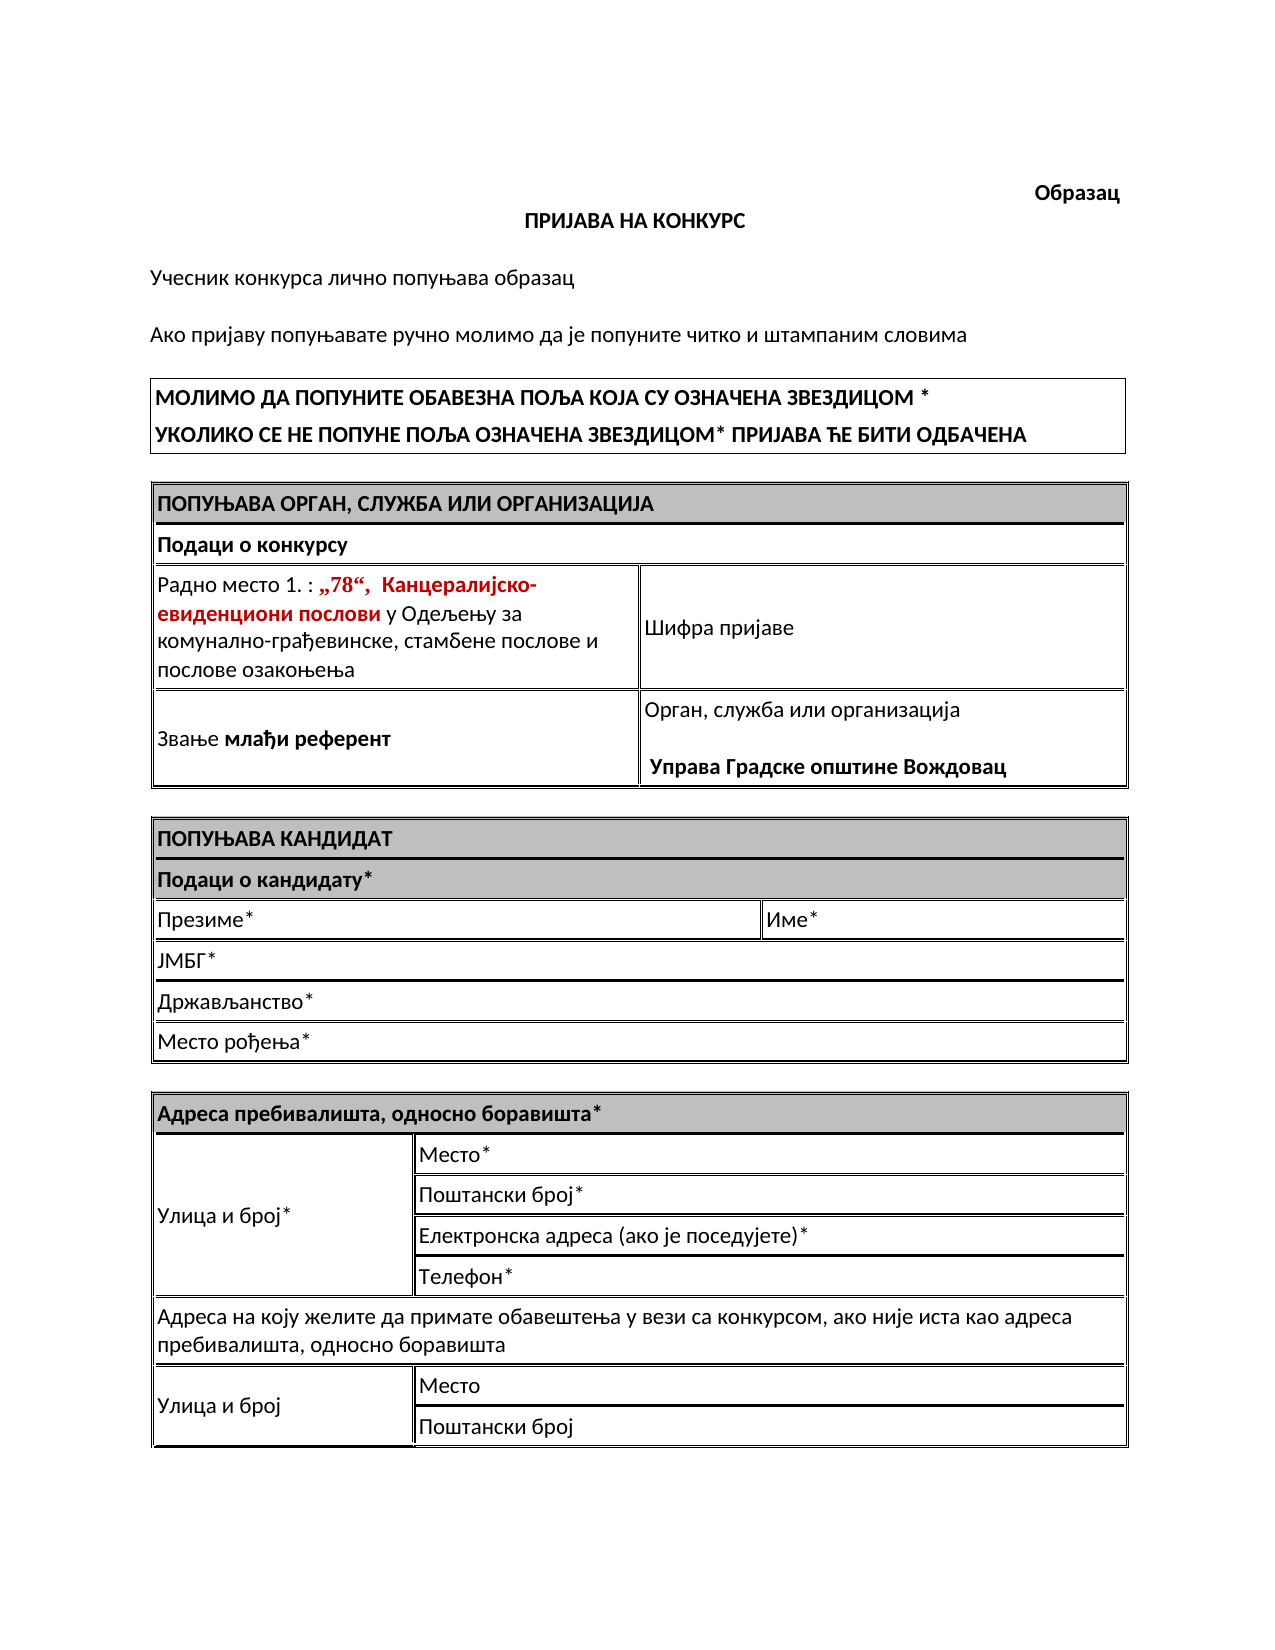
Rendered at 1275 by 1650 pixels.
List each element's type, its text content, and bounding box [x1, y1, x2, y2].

text Учесник конкурса лично попуњава образац [150, 263, 1125, 291]
table_cell Шифра пријаве [640, 563, 1127, 687]
table_cell УКОЛИКО СЕ НЕ ПОПУНЕ ПОЉА ОЗНАЧЕНА ЗВЕЗДИЦОМ* ПРИЈАВА ЋЕ БИТИ ОДБАЧЕНА [151, 416, 1125, 453]
table_cell Поштански број* [414, 1173, 1127, 1213]
table_header ПОПУЊАВА ОРГАН, СЛУЖБА ИЛИ ОРГАНИЗАЦИЈА [154, 485, 1126, 522]
table_cell Држављанство* [154, 979, 1126, 1019]
table_cell Презиме* [152, 898, 761, 938]
table_header МОЛИМО ДА ПОПУНИТЕ ОБАВЕЗНА ПОЉА КОЈА СУ ОЗНАЧЕНА ЗВЕЗДИЦОМ * [151, 379, 1125, 416]
table_cell Место [416, 1363, 1126, 1404]
text ПРИЈАВА НА КОНКУРС [150, 206, 1125, 234]
table_cell Електронска адреса (ако је поседујете)* [416, 1213, 1126, 1254]
table_cell Радно место 1. : „78“, Канцералијско-евиденциони послови у Одељењу за комунално-грађевинске, стамбене послове и послове озакоњења [152, 563, 640, 687]
table_header ПОПУЊАВА КАНДИДАТ [154, 820, 1126, 857]
table_cell Звање млађи референт [154, 688, 640, 785]
table_cell Подаци о кандидату* [154, 857, 1126, 898]
table_cell Телефон* [416, 1254, 1126, 1294]
table_cell Место рођења* [154, 1020, 1126, 1060]
table_cell Подаци о конкурсу [154, 522, 1126, 563]
text Образац [150, 150, 1125, 206]
table_cell Поштански број [414, 1404, 1126, 1444]
table_cell Адреса на коју желите да примате обавештења у вези са конкурсом, ако није иста као адреса пребивалишта, односно боравишта [154, 1295, 1126, 1363]
table_cell ЈМБГ* [154, 938, 1126, 979]
table_cell Улица и број* [154, 1132, 412, 1294]
text Ако пријаву попуњавате ручно молимо да је попуните читко и штампаним словима [150, 320, 1125, 348]
table_header Адреса пребивалишта, односно боравишта* [154, 1095, 1126, 1132]
table_cell Улица и број [154, 1363, 414, 1444]
table_cell Орган, служба или организација Управа Градске општине Вождовац [640, 688, 1126, 785]
table_cell Име* [761, 898, 1127, 938]
table_cell Место* [416, 1132, 1126, 1173]
